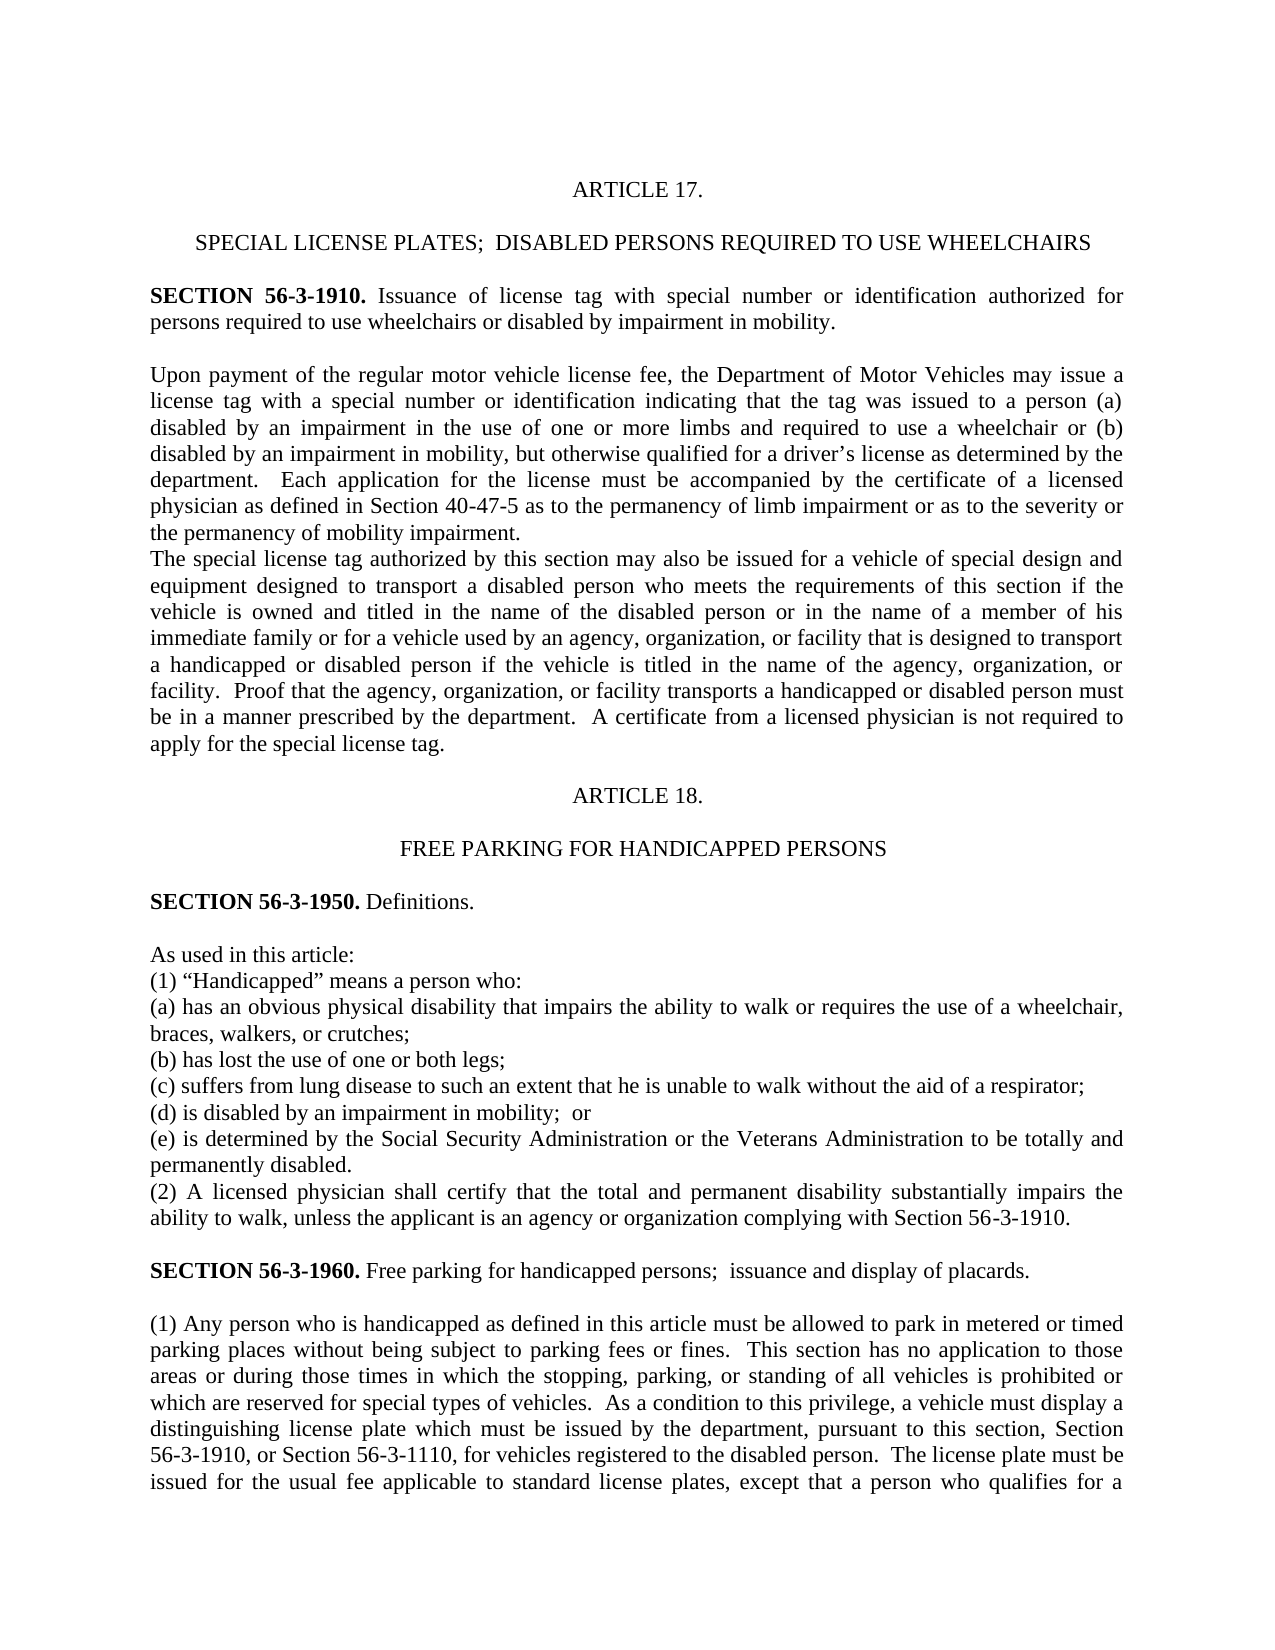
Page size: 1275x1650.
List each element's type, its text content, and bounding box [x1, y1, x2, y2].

text The special license tag authorized by this section may also be issued for a vehicle of special design and equipment designed to transport a disabled person who meets the requirements of this section if the vehicle is owned and titled in the name of the disabled person or in the name of a member of his immediate family or for a vehicle used by an agency, organization, or facility that is designed to transport a handicapped or disabled person if the vehicle is titled in the name of the agency, organization, or facility. Proof that the agency, organization, or facility transports a handicapped or disabled person must be in a manner prescribed by the department. A certificate from a licensed physician is not required to apply for the special license tag. [150, 545, 1125, 756]
text ARTICLE 17. [150, 176, 1125, 203]
text SECTION 56-3-1960. Free parking for handicapped persons; issuance and display of placards. [150, 1257, 1125, 1283]
text (a) has an obvious physical disability that impairs the ability to walk or requires the use of a wheelchair, braces, walkers, or crutches; [150, 993, 1125, 1046]
text SECTION 56-3-1910. Issuance of license tag with special number or identification authorized for persons required to use wheelchairs or disabled by impairment in mobility. [150, 282, 1125, 334]
text (2) A licensed physician shall certify that the total and permanent disability substantially impairs the ability to walk, unless the applicant is an agency or organization complying with Section 56-3-1910. [150, 1178, 1125, 1231]
text As used in this article: [150, 941, 1125, 967]
text ARTICLE 18. [150, 782, 1125, 809]
text (1) “Handicapped” means a person who: [150, 967, 1125, 993]
text (e) is determined by the Social Security Administration or the Veterans Administration to be totally and permanently disabled. [150, 1125, 1125, 1178]
text FREE PARKING FOR HANDICAPPED PERSONS [150, 835, 1125, 862]
text SECTION 56-3-1950. Definitions. [150, 888, 1125, 914]
text (d) is disabled by an impairment in mobility; or [150, 1099, 1125, 1125]
text Upon payment of the regular motor vehicle license fee, the Department of Motor Vehicles may issue a license tag with a special number or identification indicating that the tag was issued to a person (a) disabled by an impairment in the use of one or more limbs and required to use a wheelchair or (b) disabled by an impairment in mobility, but otherwise qualified for a driver’s license as determined by the department. Each application for the license must be accompanied by the certificate of a licensed physician as defined in Section 40-47-5 as to the permanency of limb impairment or as to the severity or the permanency of mobility impairment. [150, 361, 1125, 545]
text (c) suffers from lung disease to such an extent that he is unable to walk without the aid of a respirator; [150, 1072, 1125, 1099]
text SPECIAL LICENSE PLATES; DISABLED PERSONS REQUIRED TO USE WHEELCHAIRS [150, 229, 1125, 255]
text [150, 1309, 1125, 1494]
text (b) has lost the use of one or both legs; [150, 1046, 1125, 1072]
